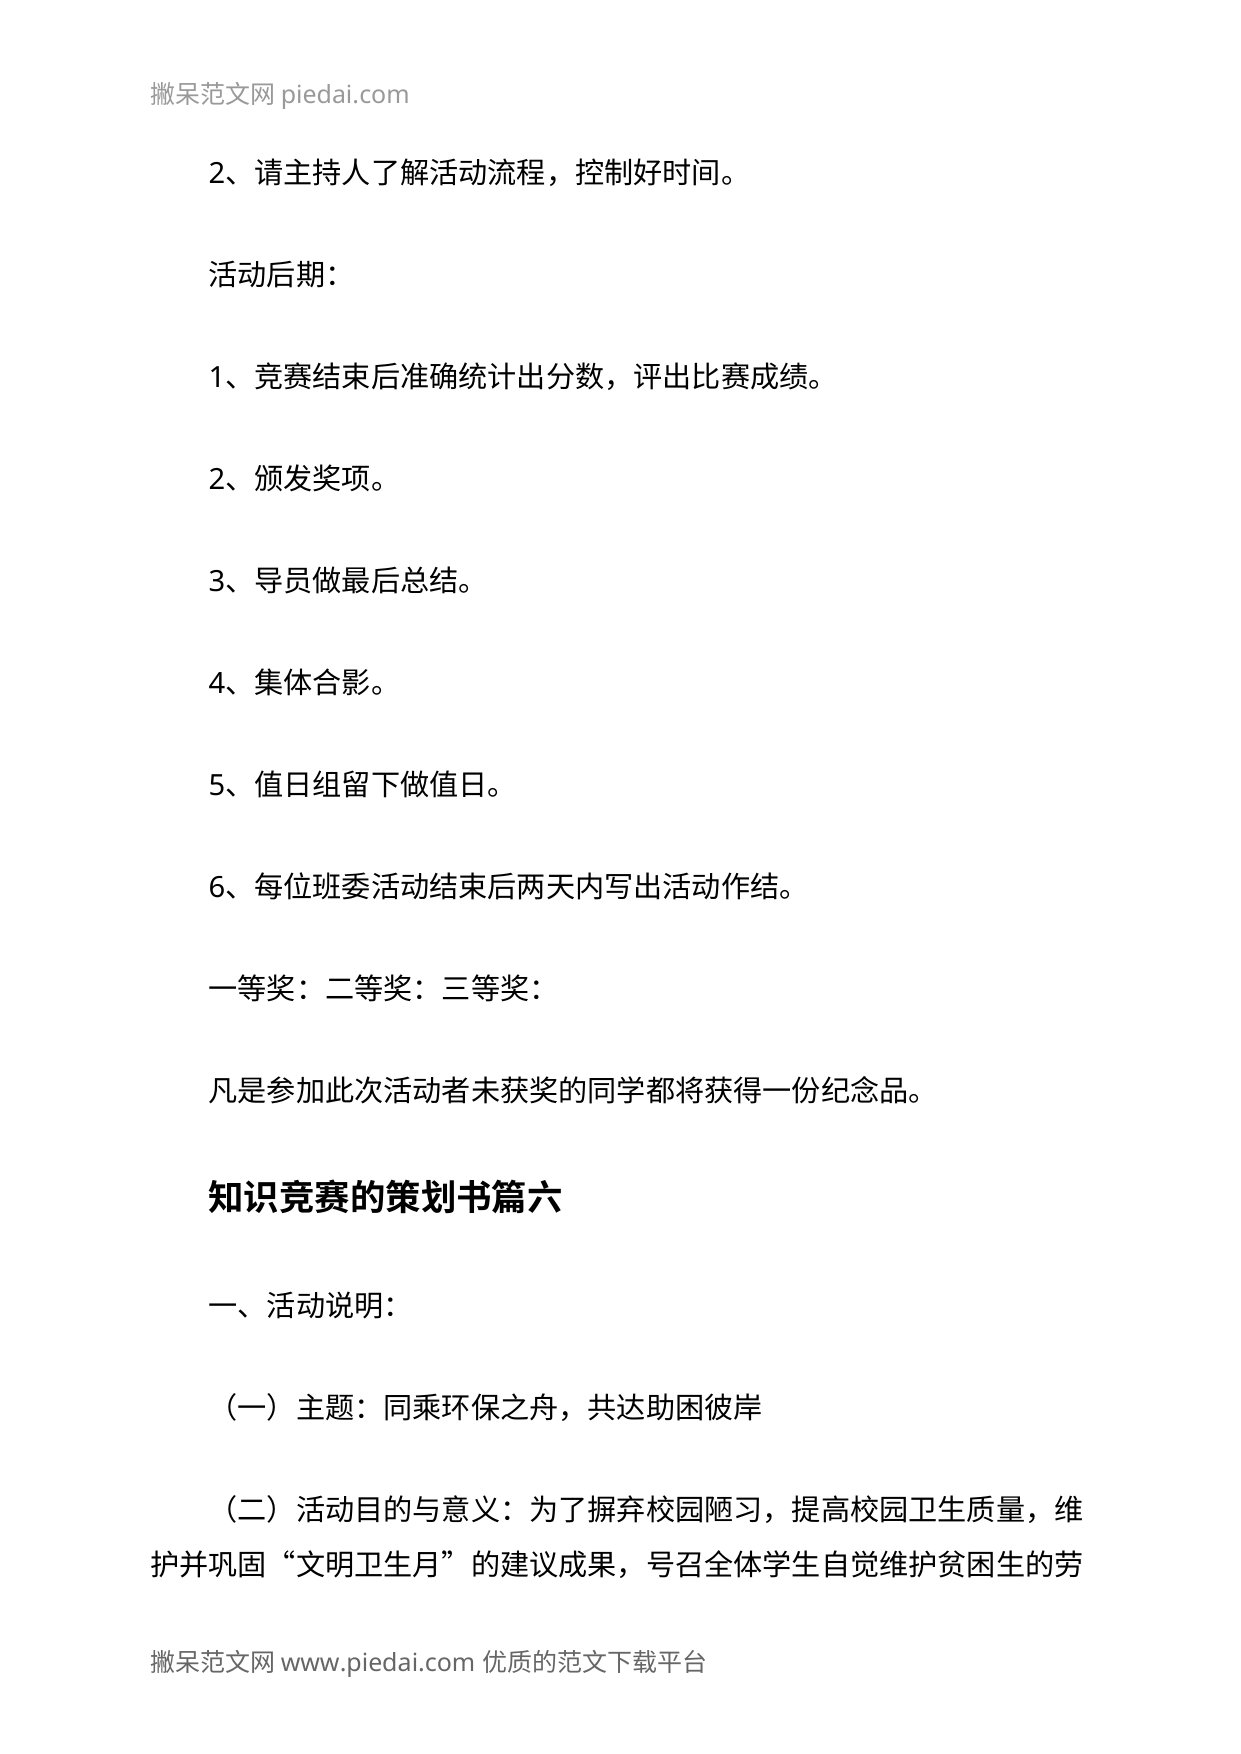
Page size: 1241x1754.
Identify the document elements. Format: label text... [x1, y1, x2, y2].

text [150, 1486, 1090, 1583]
text 活动后期： [150, 252, 1090, 294]
text 6、每位班委活动结束后两天内写出活动作结。 [150, 864, 1090, 906]
text 知识竞赛的策划书篇六 [150, 1169, 1090, 1220]
text 2、请主持人了解活动流程，控制好时间。 [150, 150, 1090, 192]
text 3、导员做最后总结。 [150, 558, 1090, 600]
text 4、集体合影。 [150, 660, 1090, 702]
text 一、活动说明： [150, 1283, 1090, 1325]
text 2、颁发奖项。 [150, 456, 1090, 498]
text 凡是参加此次活动者未获奖的同学都将获得一份纪念品。 [150, 1067, 1090, 1110]
text 1、竞赛结束后准确统计出分数，评出比赛成绩。 [150, 354, 1090, 396]
text 5、值日组留下做值日。 [150, 762, 1090, 804]
text 一等奖：二等奖：三等奖： [150, 966, 1090, 1008]
text （一）主题：同乘环保之舟，共达助困彼岸 [150, 1384, 1090, 1427]
